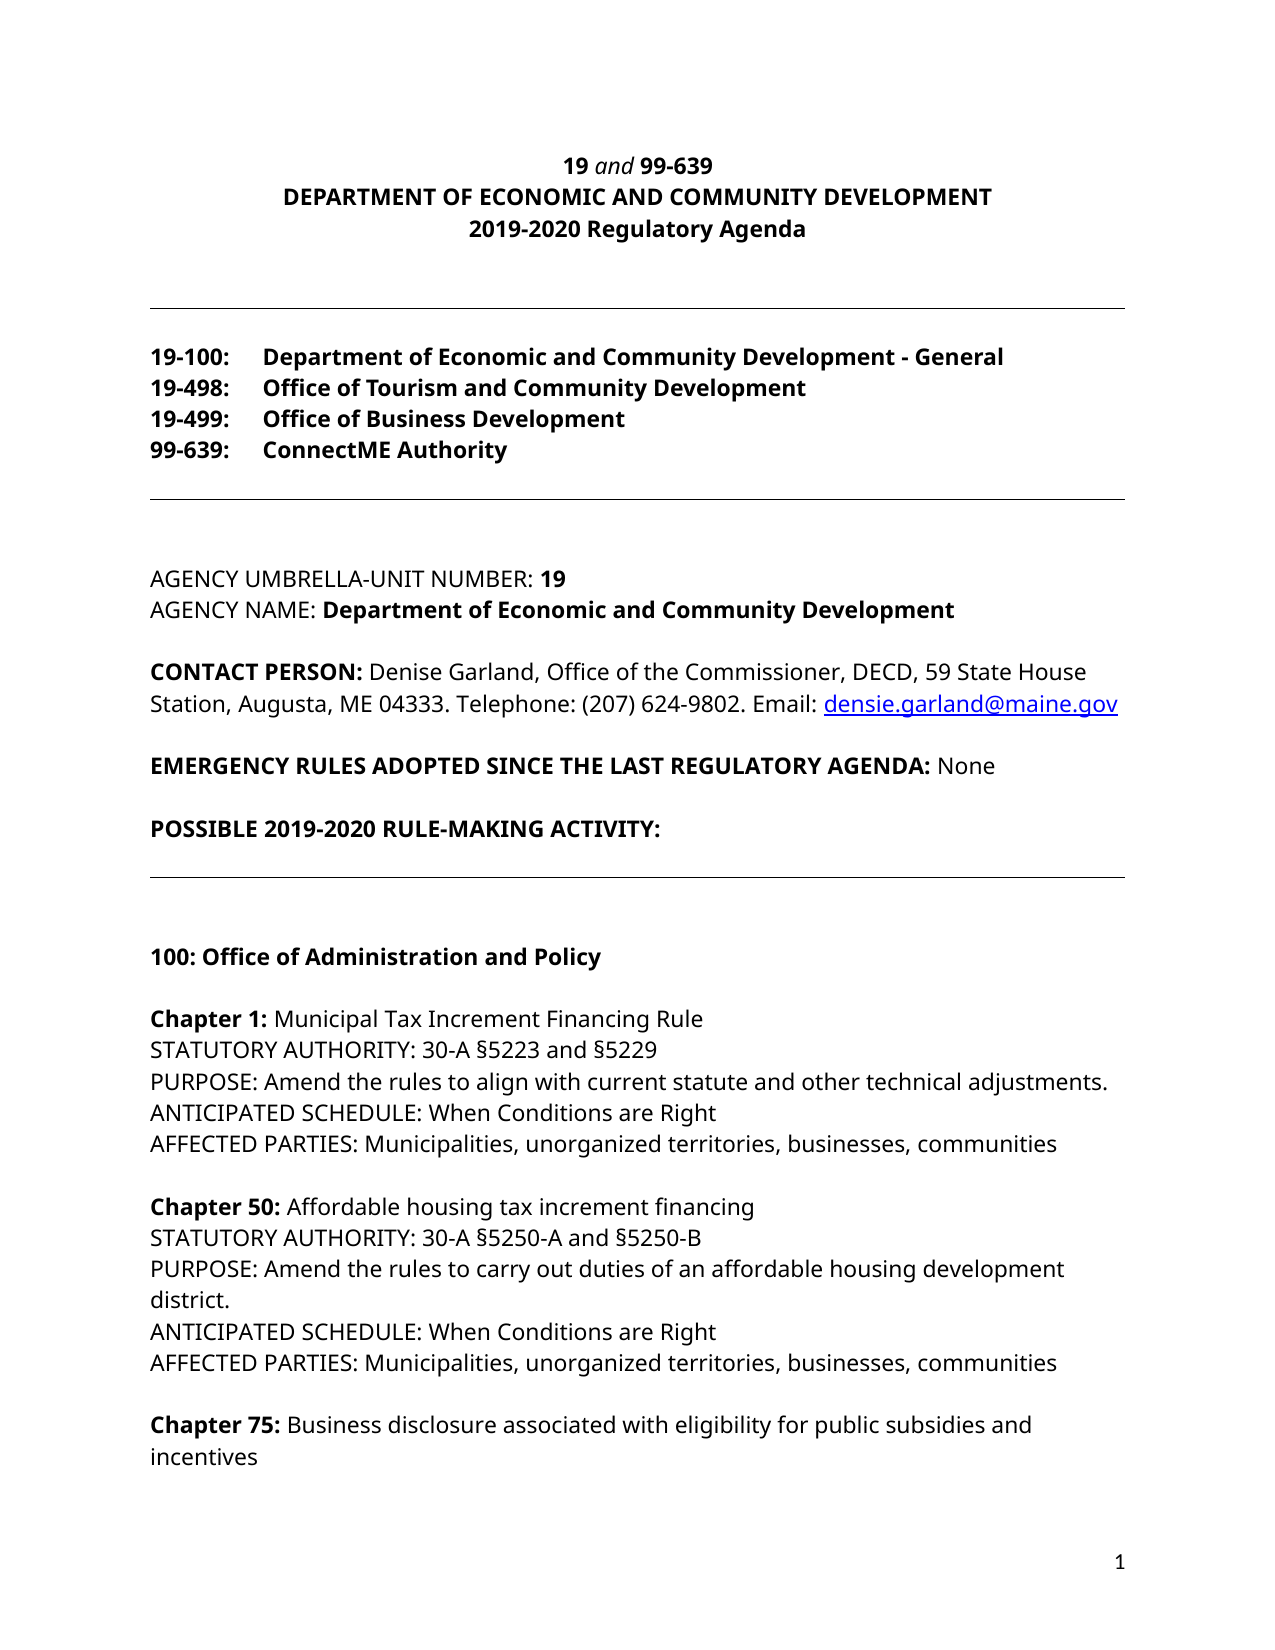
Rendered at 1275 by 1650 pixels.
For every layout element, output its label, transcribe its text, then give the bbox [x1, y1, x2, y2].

text 99-639: ConnectME Authority [150, 434, 1125, 466]
text ANTICIPATED SCHEDULE: When Conditions are Right [150, 1316, 1125, 1347]
text AFFECTED PARTIES: Municipalities, unorganized territories, businesses, communities [150, 1128, 1172, 1159]
text AGENCY UMBRELLA-UNIT NUMBER: 19 [150, 562, 1125, 594]
text Chapter 75: Business disclosure associated with eligibility for public subsidies and incentives [150, 1409, 1125, 1472]
text EMERGENCY RULES ADOPTED SINCE THE LAST REGULATORY AGENDA: None [150, 750, 1125, 781]
text DEPARTMENT OF ECONOMIC AND COMMUNITY DEVELOPMENT [150, 181, 1125, 212]
text Chapter 1: Municipal Tax Increment Financing Rule [150, 1003, 1125, 1034]
text CONTACT PERSON: Denise Garland, Office of the Commissioner, DECD, 59 State House Station, Augusta, ME 04333. Telephone: (207) 624-9802. Email: densie.garland@maine.gov [150, 656, 1125, 719]
text 19-100: Department of Economic and Community Development - General [150, 341, 1125, 372]
text 19-498: Office of Tourism and Community Development [150, 372, 1125, 403]
text 100: Office of Administration and Policy [150, 941, 1125, 972]
text STATUTORY AUTHORITY: 30-A §5223 and §5229 [150, 1034, 1125, 1066]
text AGENCY NAME: Department of Economic and Community Development [150, 594, 1125, 625]
text PURPOSE: Amend the rules to align with current statute and other technical adjustments. [150, 1066, 1172, 1097]
text POSSIBLE 2019-2020 RULE-MAKING ACTIVITY: [150, 812, 1125, 844]
text ANTICIPATED SCHEDULE: When Conditions are Right [150, 1097, 1172, 1128]
text AFFECTED PARTIES: Municipalities, unorganized territories, businesses, communities [150, 1347, 1144, 1378]
text STATUTORY AUTHORITY: 30-A §5250-A and §5250-B [150, 1222, 1125, 1253]
text 19-499: Office of Business Development [150, 403, 1125, 434]
text 2019-2020 Regulatory Agenda [150, 212, 1125, 244]
text PURPOSE: Amend the rules to carry out duties of an affordable housing development district. [150, 1253, 1125, 1316]
text 19 and 99-639 [150, 150, 1125, 181]
text Chapter 50: Affordable housing tax increment financing [150, 1191, 1125, 1222]
